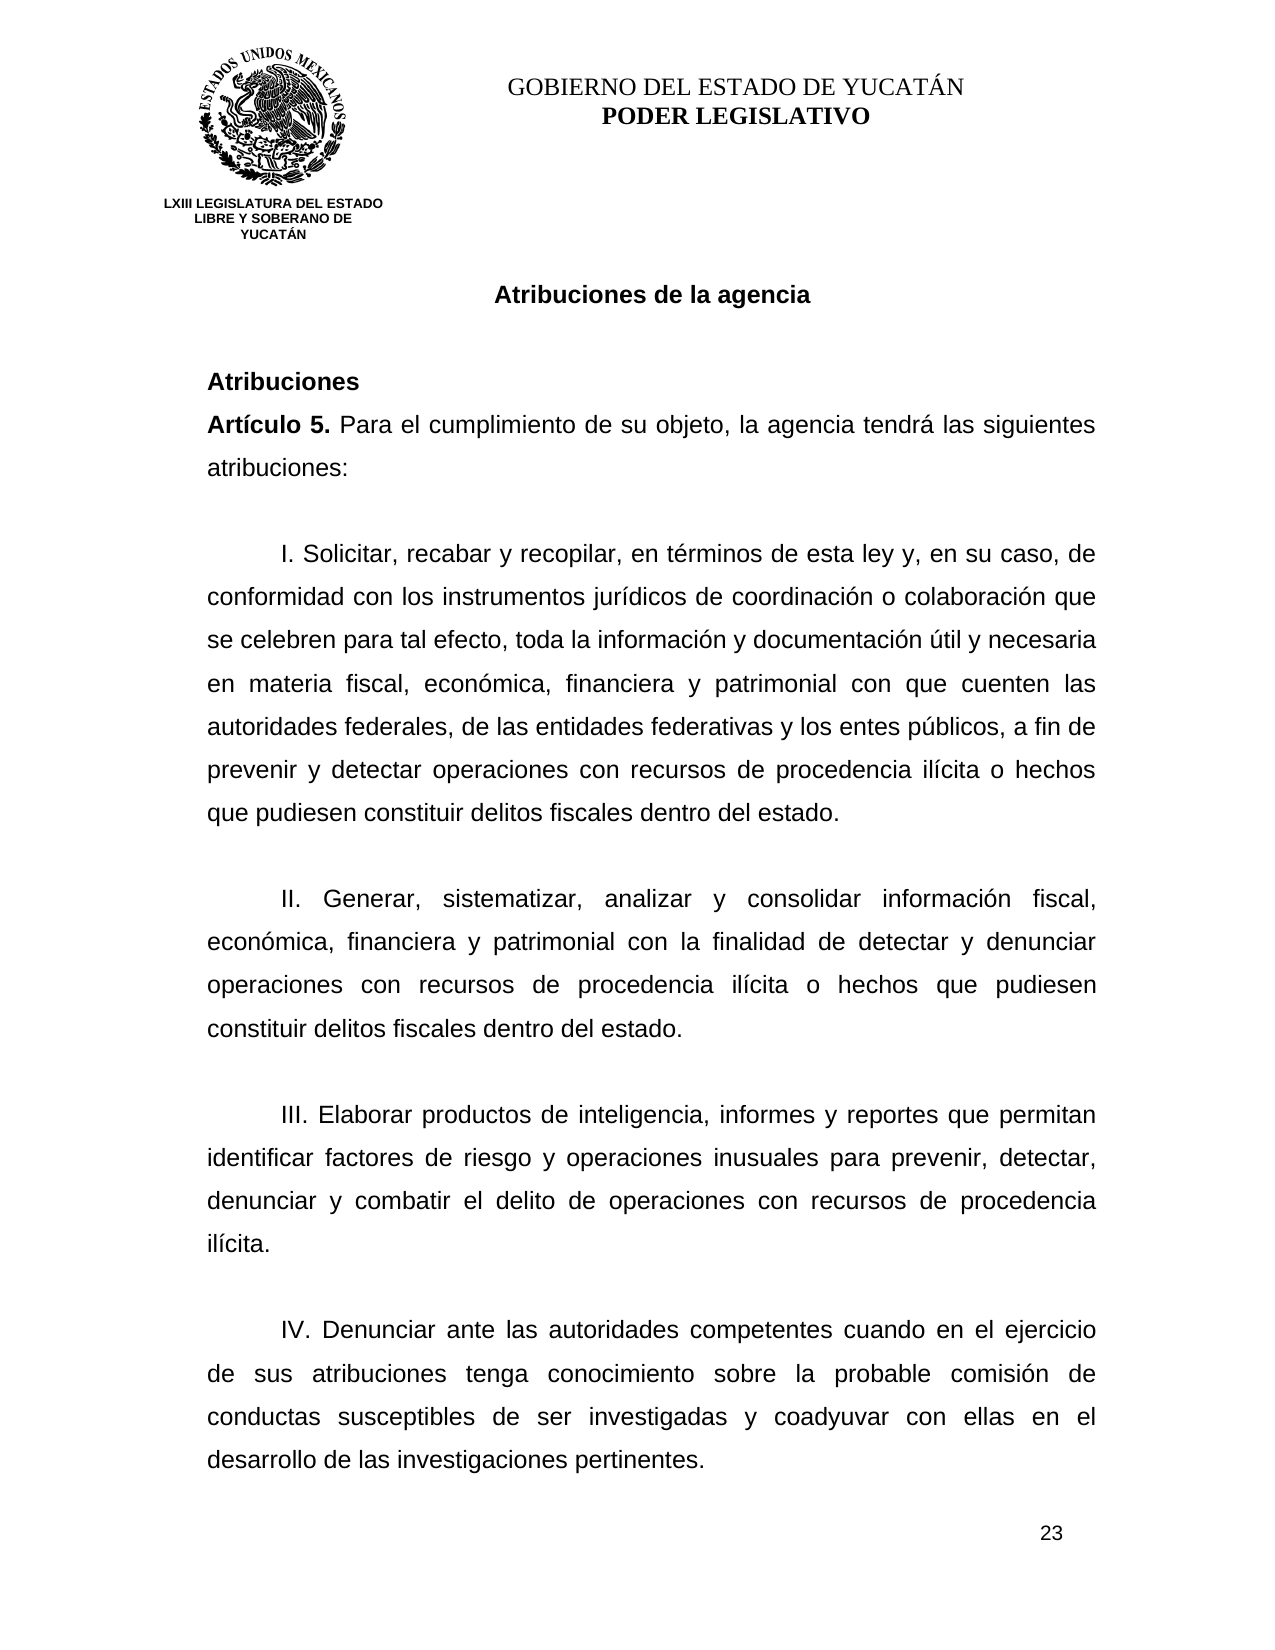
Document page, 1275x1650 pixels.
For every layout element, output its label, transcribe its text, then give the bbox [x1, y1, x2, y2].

picture [163, 13, 381, 220]
text III. Elaborar productos de inteligencia, informes y reportes que permitan identificar factores de riesgo y operaciones inusuales para prevenir, detectar, denunciar y combatir el delito de operaciones con recursos de procedencia ilícita. [207, 1100, 1098, 1258]
text II. Generar, sistematizar, analizar y consolidar información fiscal, económica, financiera y patrimonial con la finalidad de detectar y denunciar operaciones con recursos de procedencia ilícita o hechos que pudiesen constituir delitos fiscales dentro del estado. [207, 884, 1098, 1042]
text Artículo 5. Para el cumplimiento de su objeto, la agencia tendrá las siguientes atribuciones: [207, 410, 1098, 482]
text IV. Denunciar ante las autoridades competentes cuando en el ejercicio de sus atribuciones tenga conocimiento sobre la probable comisión de conductas susceptibles de ser investigadas y coadyuvar con ellas en el desarrollo de las investigaciones pertinentes. [207, 1316, 1098, 1474]
text I. Solicitar, recabar y recopilar, en términos de esta ley y, en su caso, de conformidad con los instrumentos jurídicos de coordinación o colaboración que se celebren para tal efecto, toda la información y documentación útil y necesaria en materia fiscal, económica, financiera y patrimonial con que cuenten las autoridades federales, de las entidades federativas y los entes públicos, a fin de prevenir y detectar operaciones con recursos de procedencia ilícita o hechos que pudiesen constituir delitos fiscales dentro del estado. [207, 539, 1098, 827]
text Atribuciones [207, 367, 1098, 396]
text Atribuciones de la agencia [207, 281, 1098, 309]
